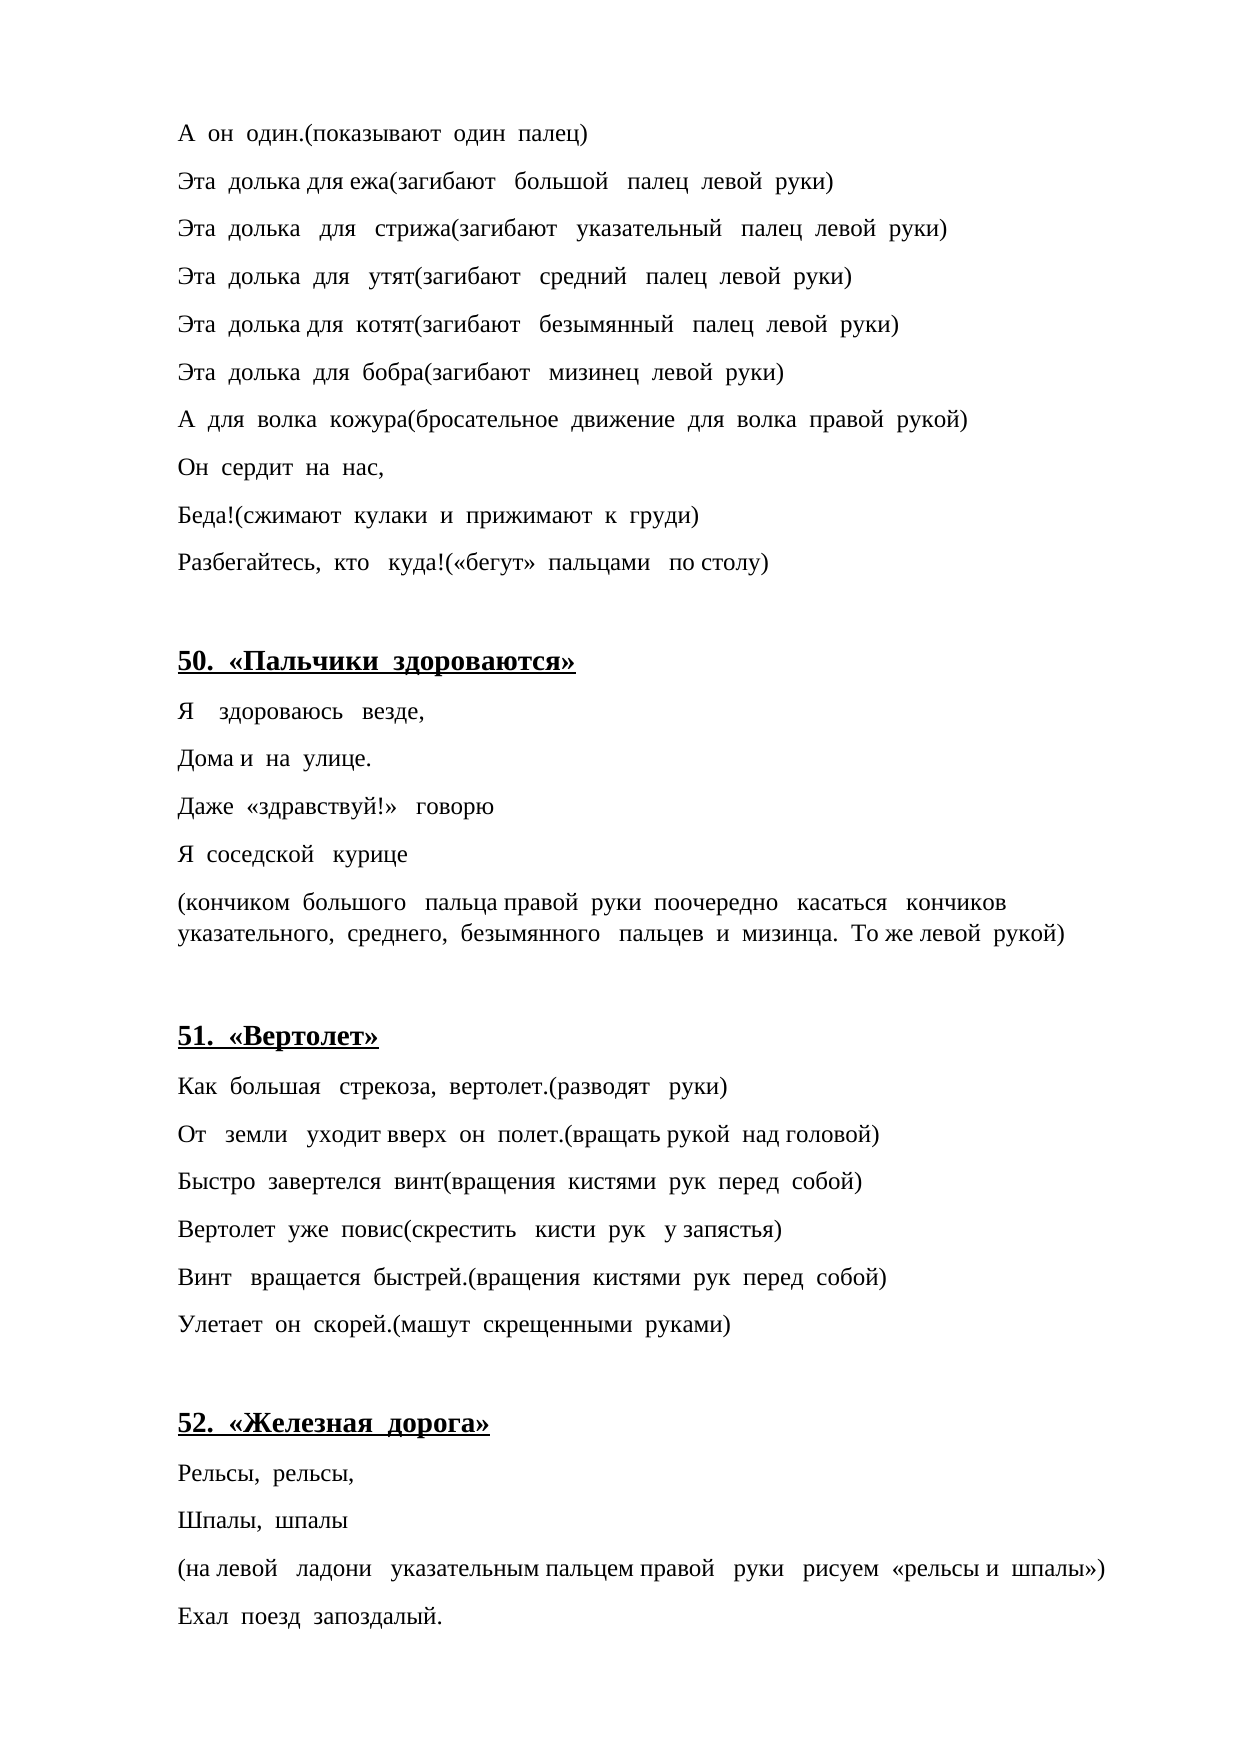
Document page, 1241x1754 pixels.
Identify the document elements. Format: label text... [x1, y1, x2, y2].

text Шпалы, шпалы [177, 1505, 1152, 1534]
text Разбегайтесь, кто куда!(«бегут» пальцами по столу) [177, 547, 1152, 576]
text Эта долька для ежа(загибают большой палец левой руки) [177, 166, 1152, 194]
text От земли уходит вверх он полет.(вращать рукой над головой) [177, 1119, 1152, 1147]
text Я соседской курице [177, 839, 1152, 868]
text (кончиком большого пальца правой руки поочередно касаться кончиков указательного, среднего, безымянного пальцев и мизинца. То же левой рукой) [177, 887, 1152, 946]
text 52. «Железная дорога» [177, 1405, 1152, 1438]
text Винт вращается быстрей.(вращения кистями рук перед собой) [177, 1262, 1152, 1291]
text 51. «Вертолет» [177, 1018, 1152, 1052]
text Ехал поезд запоздалый. [177, 1601, 1152, 1629]
text Эта долька для котят(загибают безымянный палец левой руки) [177, 309, 1152, 338]
text Рельсы, рельсы, [177, 1458, 1152, 1486]
text А он один.(показывают один палец) [177, 118, 1152, 147]
text Даже «здравствуй!» говорю [177, 791, 1152, 820]
text Беда!(сжимают кулаки и прижимают к груди) [177, 500, 1152, 528]
text Эта долька для утят(загибают средний палец левой руки) [177, 261, 1152, 290]
text Дома и на улице. [177, 743, 1152, 772]
text Как большая стрекоза, вертолет.(разводят руки) [177, 1071, 1152, 1100]
text Он сердит на нас, [177, 452, 1152, 481]
text Я здороваюсь везде, [177, 696, 1152, 724]
text Улетает он скорей.(машут скрещенными руками) [177, 1309, 1152, 1338]
text Быстро завертелся винт(вращения кистями рук перед собой) [177, 1166, 1152, 1195]
text 50. «Пальчики здороваются» [177, 643, 1152, 676]
text Вертолет уже повис(скрестить кисти рук у запястья) [177, 1214, 1152, 1243]
text (на левой ладони указательным пальцем правой руки рисуем «рельсы и шпалы») [177, 1553, 1152, 1582]
text А для волка кожура(бросательное движение для волка правой рукой) [177, 404, 1152, 433]
text Эта долька для бобра(загибают мизинец левой руки) [177, 357, 1152, 385]
text Эта долька для стрижа(загибают указательный палец левой руки) [177, 213, 1152, 242]
